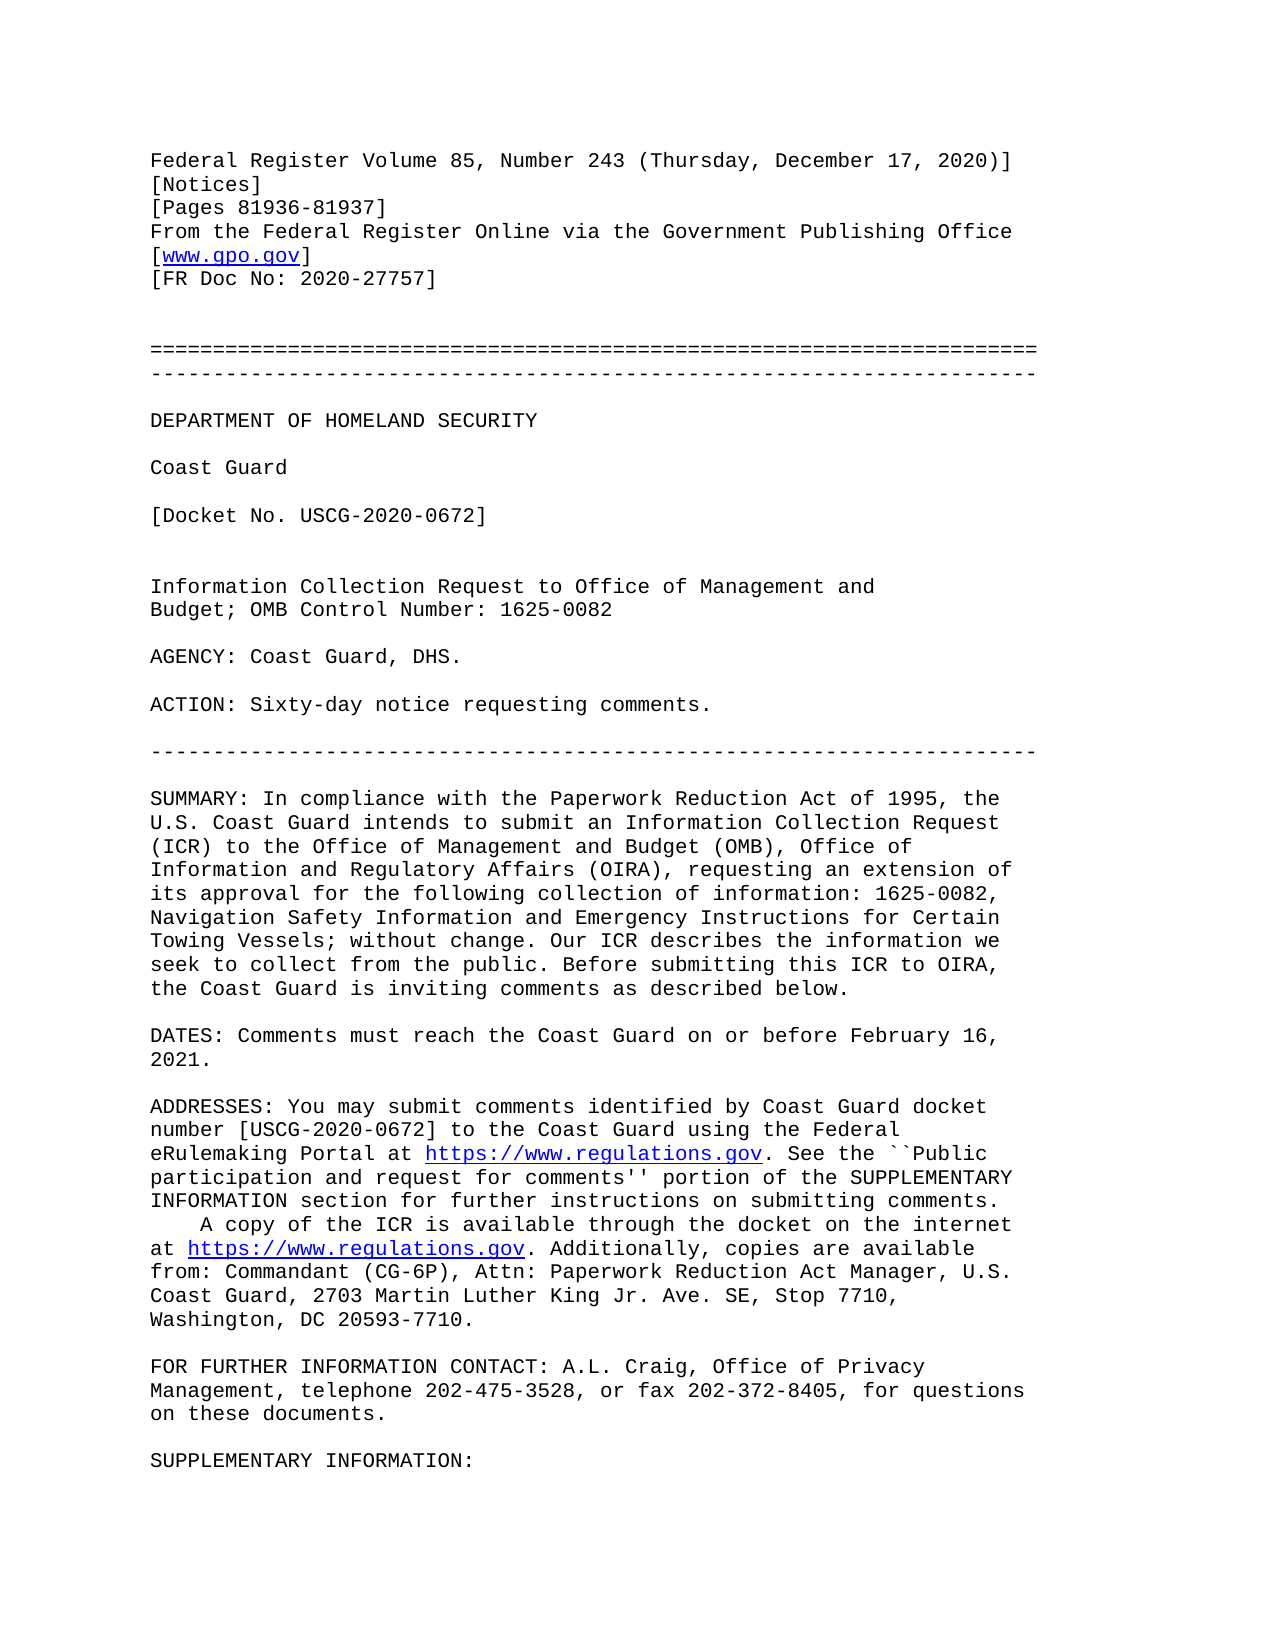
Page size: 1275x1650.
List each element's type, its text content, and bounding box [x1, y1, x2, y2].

text eRulemaking Portal at https://www.regulations.gov. See the ``Public [150, 1143, 1125, 1167]
text Information and Regulatory Affairs (OIRA), requesting an extension of [150, 859, 1125, 883]
text ADDRESSES: You may submit comments identified by Coast Guard docket [150, 1096, 1125, 1119]
text Towing Vessels; without change. Our ICR describes the information we [150, 930, 1125, 954]
text from: Commandant (CG-6P), Attn: Paperwork Reduction Act Manager, U.S. [150, 1261, 1125, 1285]
text ----------------------------------------------------------------------- [150, 363, 1125, 386]
text [Notices] [150, 174, 1125, 197]
text Budget; OMB Control Number: 1625-0082 [150, 599, 1125, 623]
text U.S. Coast Guard intends to submit an Information Collection Request [150, 812, 1125, 836]
text ACTION: Sixty-day notice requesting comments. [150, 694, 1125, 717]
text ----------------------------------------------------------------------- [150, 741, 1125, 765]
text Federal Register Volume 85, Number 243 (Thursday, December 17, 2020)] [150, 150, 1125, 174]
text [Pages 81936-81937] [150, 197, 1125, 221]
text on these documents. [150, 1403, 1125, 1427]
text DATES: Comments must reach the Coast Guard on or before February 16, [150, 1025, 1125, 1048]
text Information Collection Request to Office of Management and [150, 576, 1125, 599]
text the Coast Guard is inviting comments as described below. [150, 978, 1125, 1001]
text A copy of the ICR is available through the docket on the internet [150, 1214, 1125, 1238]
text at https://www.regulations.gov. Additionally, copies are available [150, 1238, 1125, 1261]
text DEPARTMENT OF HOMELAND SECURITY [150, 410, 1125, 434]
text Washington, DC 20593-7710. [150, 1309, 1125, 1332]
text participation and request for comments'' portion of the SUPPLEMENTARY [150, 1167, 1125, 1190]
text From the Federal Register Online via the Government Publishing Office [www.gpo.gov] [150, 221, 1125, 268]
text [Docket No. USCG-2020-0672] [150, 505, 1125, 528]
text seek to collect from the public. Before submitting this ICR to OIRA, [150, 954, 1125, 978]
text its approval for the following collection of information: 1625-0082, [150, 883, 1125, 907]
text (ICR) to the Office of Management and Budget (OMB), Office of [150, 836, 1125, 859]
text Navigation Safety Information and Emergency Instructions for Certain [150, 907, 1125, 930]
text FOR FURTHER INFORMATION CONTACT: A.L. Craig, Office of Privacy [150, 1356, 1125, 1379]
text AGENCY: Coast Guard, DHS. [150, 647, 1125, 670]
text 2021. [150, 1048, 1125, 1072]
text number [USCG-2020-0672] to the Coast Guard using the Federal [150, 1119, 1125, 1143]
text SUMMARY: In compliance with the Paperwork Reduction Act of 1995, the [150, 788, 1125, 812]
text Coast Guard [150, 457, 1125, 481]
text Coast Guard, 2703 Martin Luther King Jr. Ave. SE, Stop 7710, [150, 1285, 1125, 1309]
text [FR Doc No: 2020-27757] [150, 268, 1125, 292]
text ======================================================================= [150, 339, 1125, 363]
text Management, telephone 202-475-3528, or fax 202-372-8405, for questions [150, 1379, 1125, 1403]
text SUPPLEMENTARY INFORMATION: [150, 1451, 1125, 1474]
text INFORMATION section for further instructions on submitting comments. [150, 1190, 1125, 1214]
